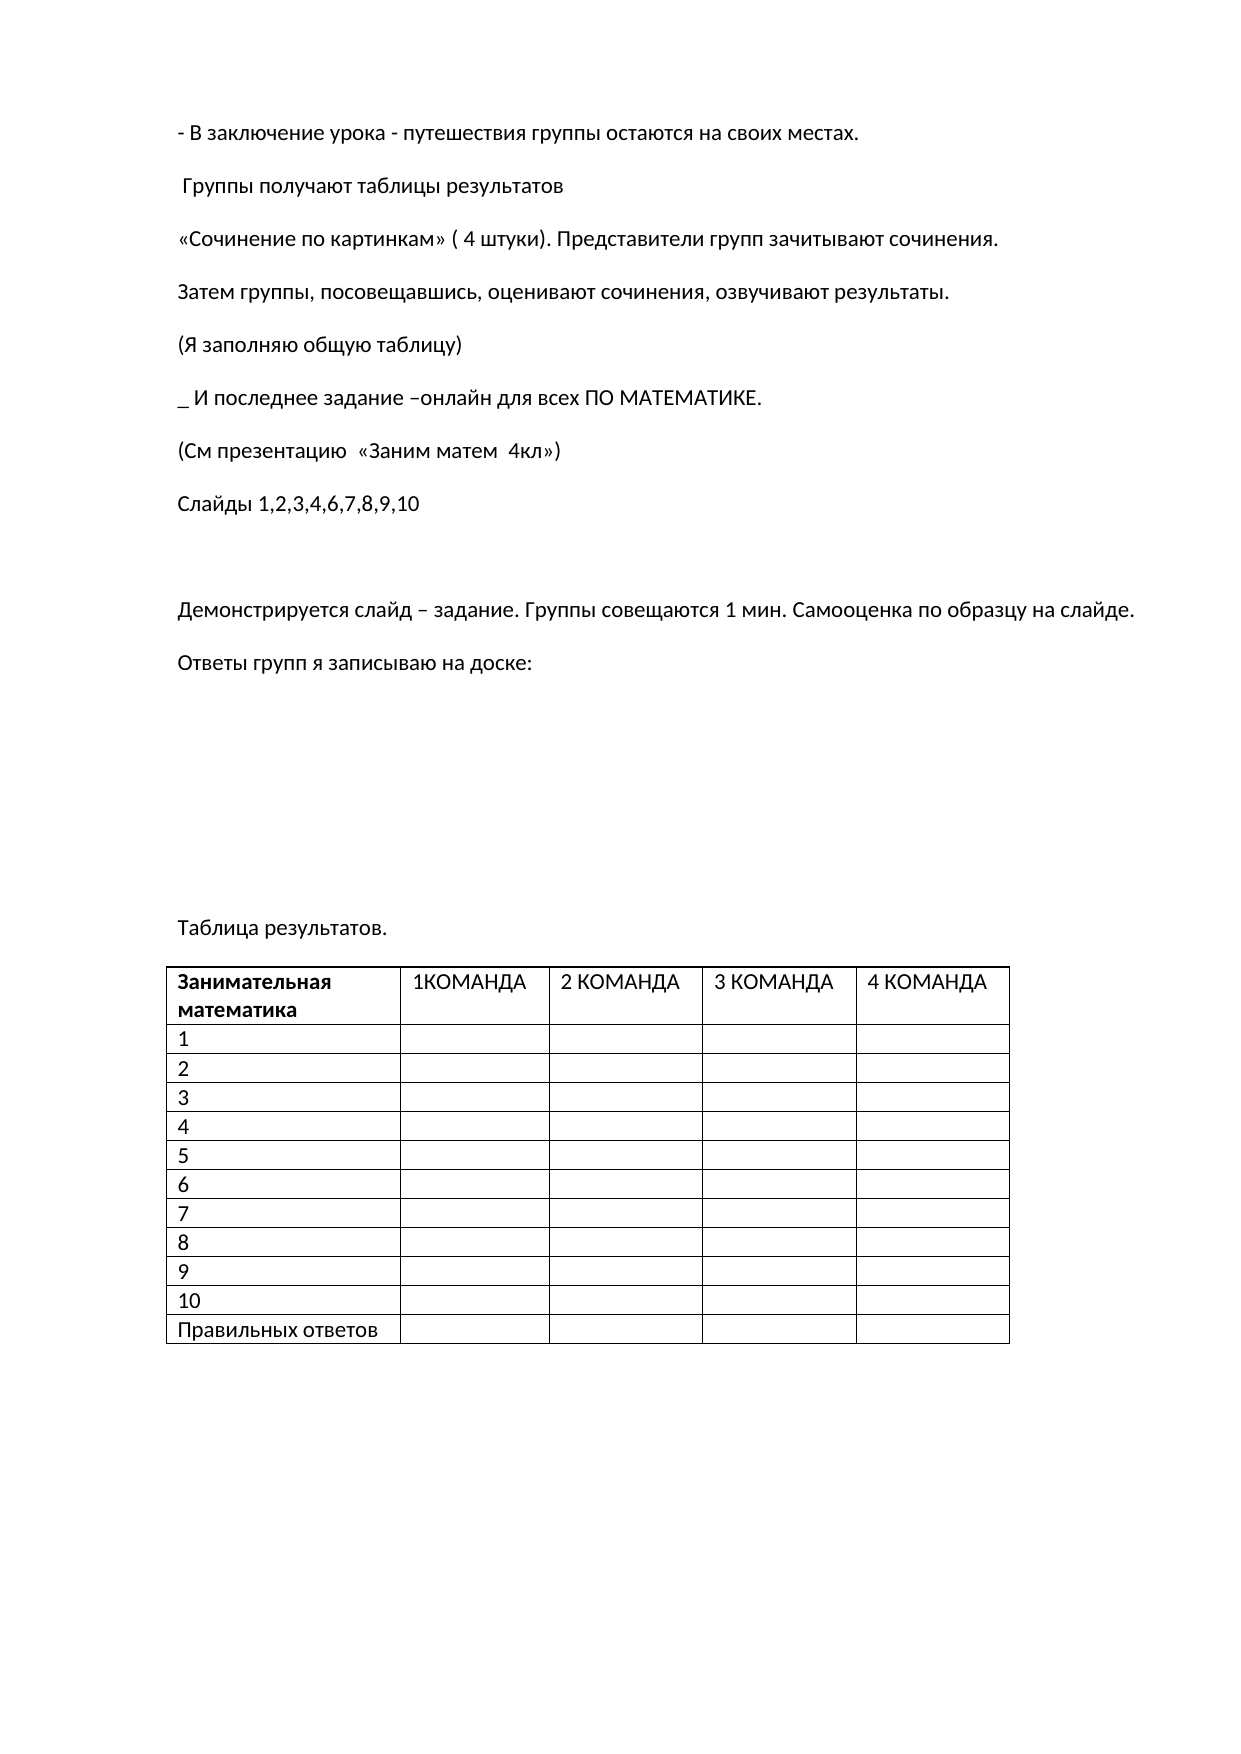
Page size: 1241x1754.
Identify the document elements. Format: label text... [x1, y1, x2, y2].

table_cell [401, 1025, 549, 1053]
table_cell 5 [167, 1141, 400, 1169]
table_cell [857, 1141, 1009, 1169]
table_cell [550, 1054, 702, 1082]
text _ И последнее задание –онлайн для всех ПО МАТЕМАТИКЕ. [177, 383, 1152, 411]
table_header 3 КОМАНДА [703, 968, 856, 1023]
table_cell [703, 1228, 856, 1256]
table_cell [857, 1025, 1009, 1053]
table_cell [401, 1141, 549, 1169]
table_cell [703, 1257, 856, 1285]
table_cell 7 [167, 1199, 400, 1227]
table_cell [550, 1112, 702, 1140]
table_header 2 КОМАНДА [550, 968, 702, 1023]
table_cell [550, 1257, 702, 1285]
text - В заключение урока - путешествия группы остаются на своих местах. [177, 118, 1152, 146]
table_cell [703, 1054, 856, 1082]
text Таблица результатов. [177, 913, 1152, 941]
table_cell 1 [167, 1025, 400, 1053]
table_header Занимательная математика [167, 968, 400, 1023]
text Группы получают таблицы результатов [177, 171, 1152, 199]
text Слайды 1,2,3,4,6,7,8,9,10 [177, 489, 1152, 517]
table_cell [550, 1083, 702, 1111]
table_cell [550, 1025, 702, 1053]
table_cell 8 [167, 1228, 400, 1256]
table_cell [401, 1199, 549, 1227]
text (Я заполняю общую таблицу) [177, 330, 1152, 358]
table_cell [401, 1257, 549, 1285]
table_cell [550, 1199, 702, 1227]
table_cell [703, 1083, 856, 1111]
text Ответы групп я записываю на доске: [177, 648, 1152, 676]
table_cell [857, 1257, 1009, 1285]
table_cell [401, 1286, 549, 1314]
table_cell [703, 1141, 856, 1169]
table_cell 3 [167, 1083, 400, 1111]
table_cell [550, 1228, 702, 1256]
table_cell [401, 1170, 549, 1198]
table_cell 4 [167, 1112, 400, 1140]
table_cell [550, 1141, 702, 1169]
table_cell 2 [167, 1054, 400, 1082]
table_cell [857, 1112, 1009, 1140]
table_cell [857, 1170, 1009, 1198]
text «Сочинение по картинкам» ( 4 штуки). Представители групп зачитывают сочинения. [177, 224, 1152, 252]
table_cell 6 [167, 1170, 400, 1198]
table_cell [703, 1170, 856, 1198]
table_cell [550, 1286, 702, 1314]
table_cell [703, 1112, 856, 1140]
text Затем группы, посовещавшись, оценивают сочинения, озвучивают результаты. [177, 277, 1152, 305]
table_header 4 КОМАНДА [857, 968, 1009, 1023]
table_cell 10 [167, 1286, 400, 1314]
table_cell [857, 1054, 1009, 1082]
table_cell [857, 1286, 1009, 1314]
text (См презентацию «Заним матем 4кл») [177, 436, 1152, 464]
table_cell [401, 1315, 549, 1343]
table_cell [857, 1083, 1009, 1111]
text Демонстрируется слайд – задание. Группы совещаются 1 мин. Самооценка по образцу на слайде. [177, 595, 1152, 623]
table_cell [550, 1315, 702, 1343]
table_cell Правильных ответов [167, 1315, 400, 1343]
table_cell [703, 1315, 856, 1343]
table_cell [857, 1199, 1009, 1227]
table_cell 9 [167, 1257, 400, 1285]
table_cell [703, 1286, 856, 1314]
table_cell [401, 1083, 549, 1111]
table_cell [401, 1054, 549, 1082]
table_cell [401, 1112, 549, 1140]
table_cell [857, 1228, 1009, 1256]
table_header 1КОМАНДА [401, 968, 549, 1023]
table_cell [401, 1228, 549, 1256]
table_cell [703, 1199, 856, 1227]
table_cell [857, 1315, 1009, 1343]
table_cell [703, 1025, 856, 1053]
table_cell [550, 1170, 702, 1198]
